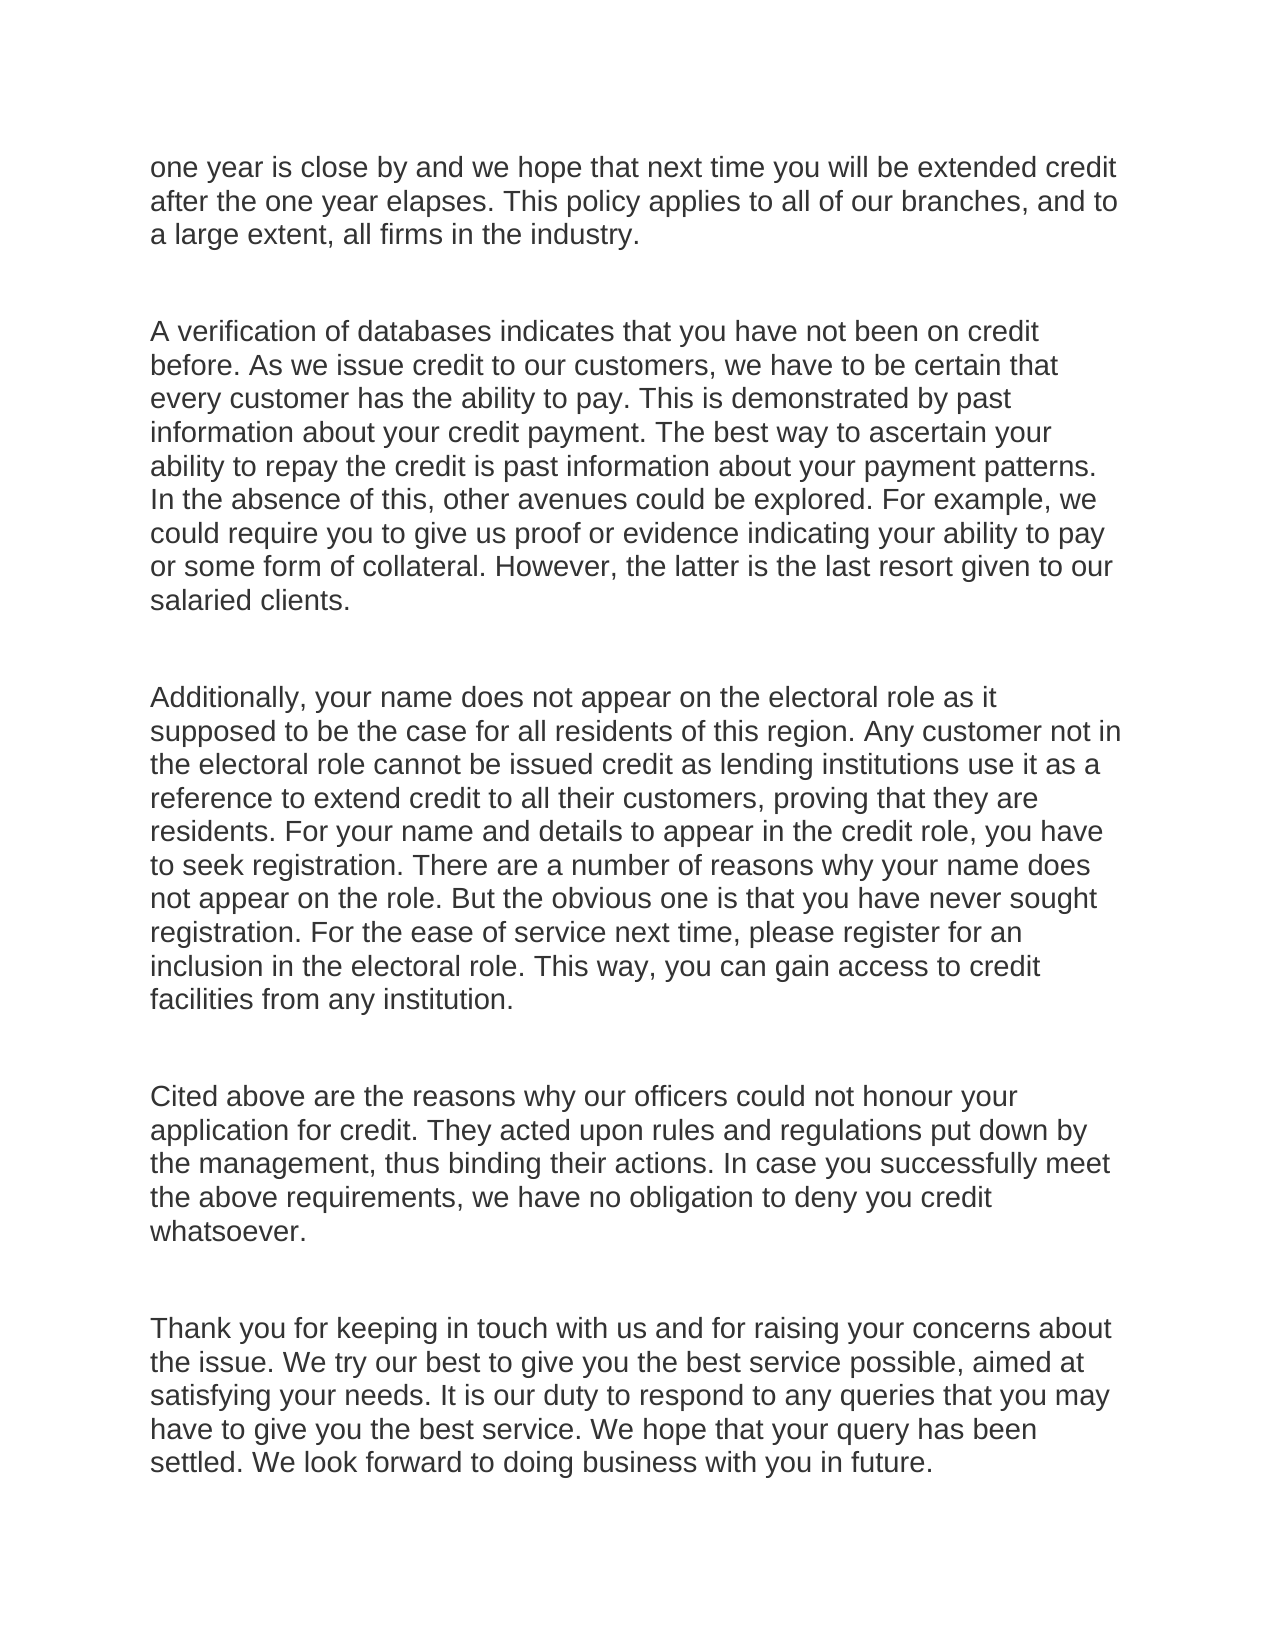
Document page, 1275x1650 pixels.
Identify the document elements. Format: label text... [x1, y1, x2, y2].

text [150, 150, 1125, 251]
text Additionally, your name does not appear on the electoral role as it supposed to be the case for all residents of this region. Any customer not in the electoral role cannot be issued credit as lending institutions use it as a reference to extend credit to all their customers, proving that they are residents. For your name and details to appear in the credit role, you have to seek registration. There are a number of reasons why your name does not appear on the role. But the obvious one is that you have never sought registration. For the ease of service next time, please register for an inclusion in the electoral role. This way, you can gain access to credit facilities from any institution. [150, 680, 1125, 1016]
text Thank you for keeping in touch with us and for raising your concerns about the issue. We try our best to give you the best service possible, aimed at satisfying your needs. It is our duty to respond to any queries that you may have to give you the best service. We hope that your query has been settled. We look forward to doing business with you in future. [150, 1311, 1125, 1479]
text A verification of databases indicates that you have not been on credit before. As we issue credit to our customers, we have to be certain that every customer has the ability to pay. This is demonstrated by past information about your credit payment. The best way to ascertain your ability to repay the credit is past information about your payment patterns. In the absence of this, other avenues could be explored. For example, we could require you to give us proof or evidence indicating your ability to pay or some form of collateral. However, the latter is the last resort given to our salaried clients. [150, 314, 1125, 616]
text Cited above are the reasons why our officers could not honour your application for credit. They acted upon rules and regulations put down by the management, thus binding their actions. In case you successfully meet the above requirements, we have no obligation to deny you credit whatsoever. [150, 1079, 1125, 1247]
